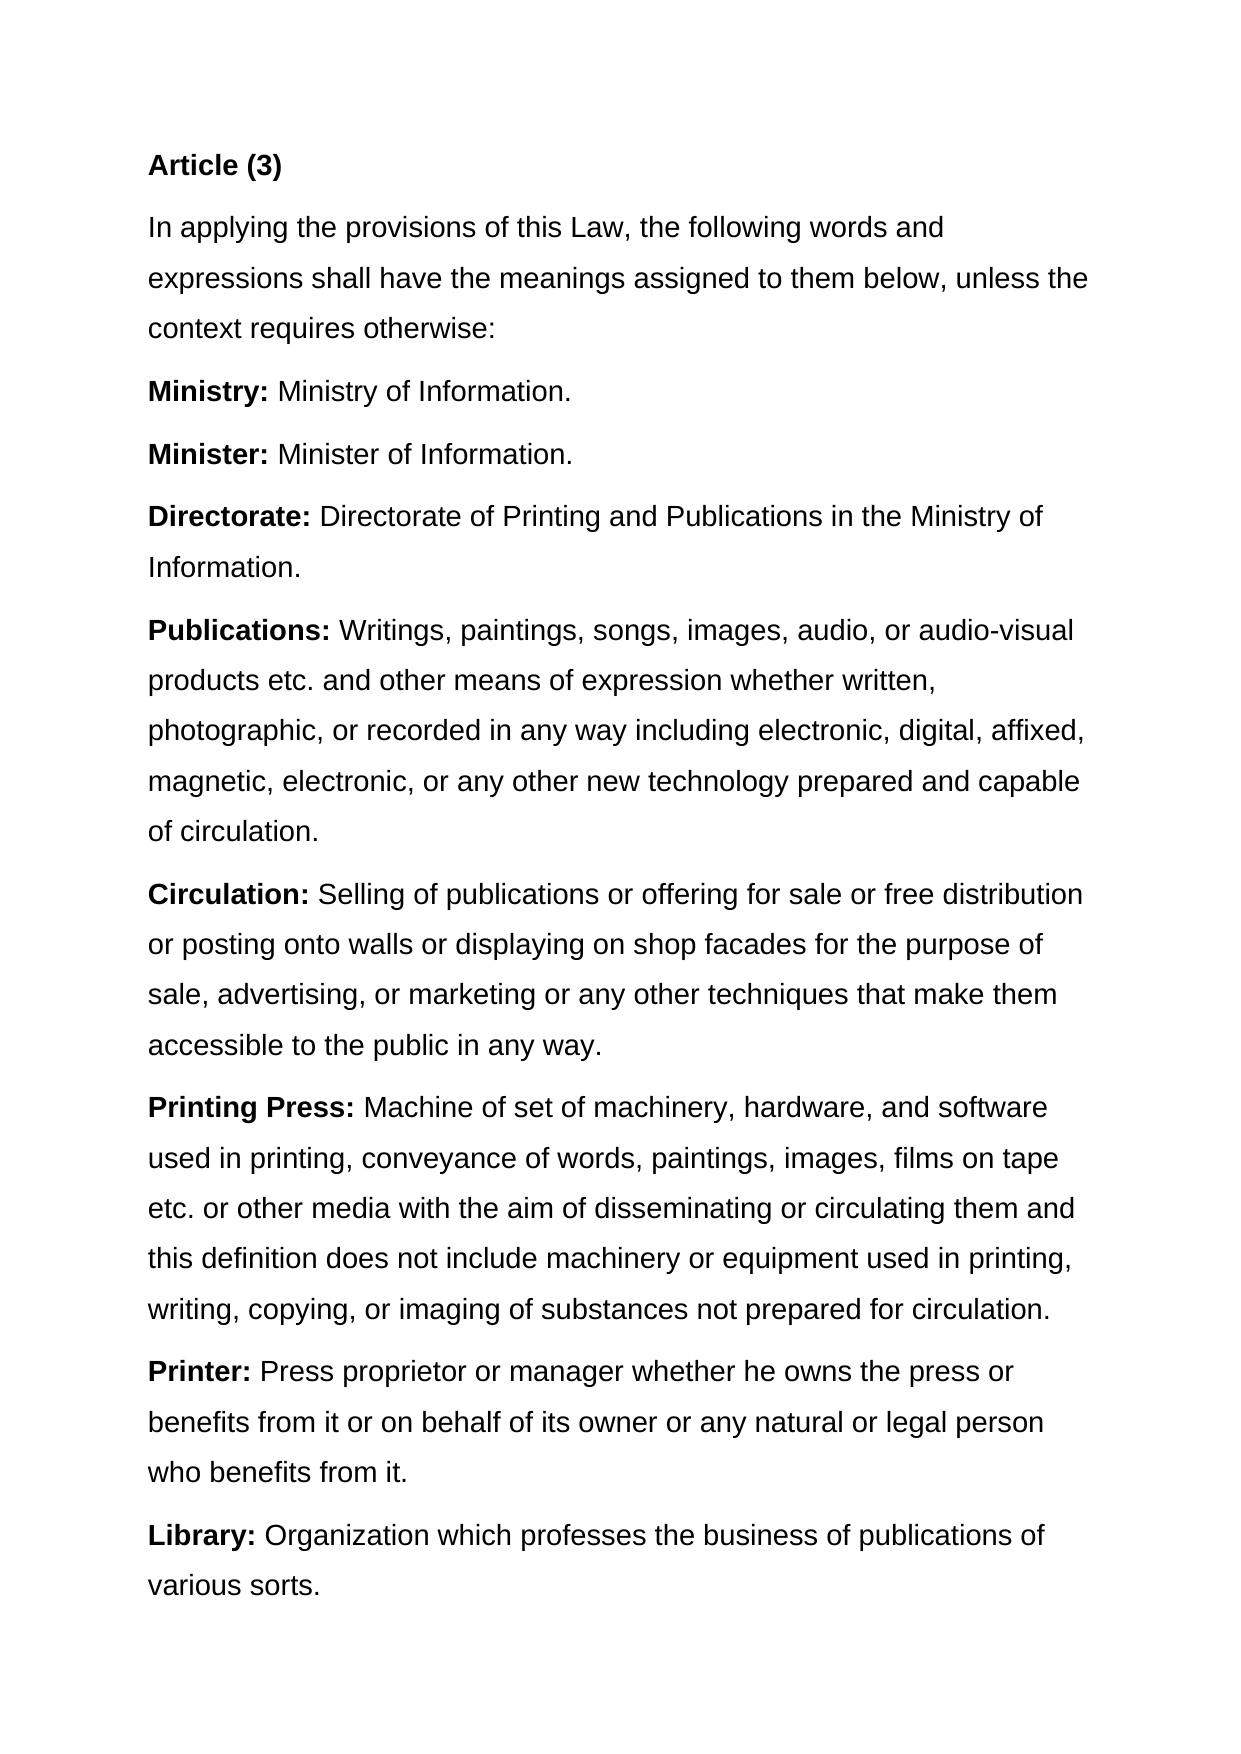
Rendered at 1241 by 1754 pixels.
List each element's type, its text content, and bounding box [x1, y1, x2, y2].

text Printer: Press proprietor or manager whether he owns the press or benefits from it or on behalf of its owner or any natural or legal person who benefits from it. [148, 1354, 1093, 1489]
text Minister: Minister of Information. [148, 437, 1093, 470]
text Article (3) [148, 148, 1093, 181]
text Directorate: Directorate of Printing and Publications in the Ministry of Information. [148, 499, 1093, 583]
text Ministry: Ministry of Information. [148, 374, 1093, 407]
text Circulation: Selling of publications or offering for sale or free distribution or posting onto walls or displaying on shop facades for the purpose of sale, advertising, or marketing or any other techniques that make them accessible to the public in any way. [148, 877, 1093, 1061]
text Library: Organization which professes the business of publications of various sorts. [148, 1518, 1093, 1602]
text Publications: Writings, paintings, songs, images, audio, or audio-visual products etc. and other means of expression whether written, photographic, or recorded in any way including electronic, digital, affixed, magnetic, electronic, or any other new technology prepared and capable of circulation. [148, 613, 1093, 847]
text In applying the provisions of this Law, the following words and expressions shall have the meanings assigned to them below, unless the context requires otherwise: [148, 210, 1093, 344]
text Printing Press: Machine of set of machinery, hardware, and software used in printing, conveyance of words, paintings, images, films on tape etc. or other media with the aim of disseminating or circulating them and this definition does not include machinery or equipment used in printing, writing, copying, or imaging of substances not prepared for circulation. [148, 1090, 1093, 1325]
